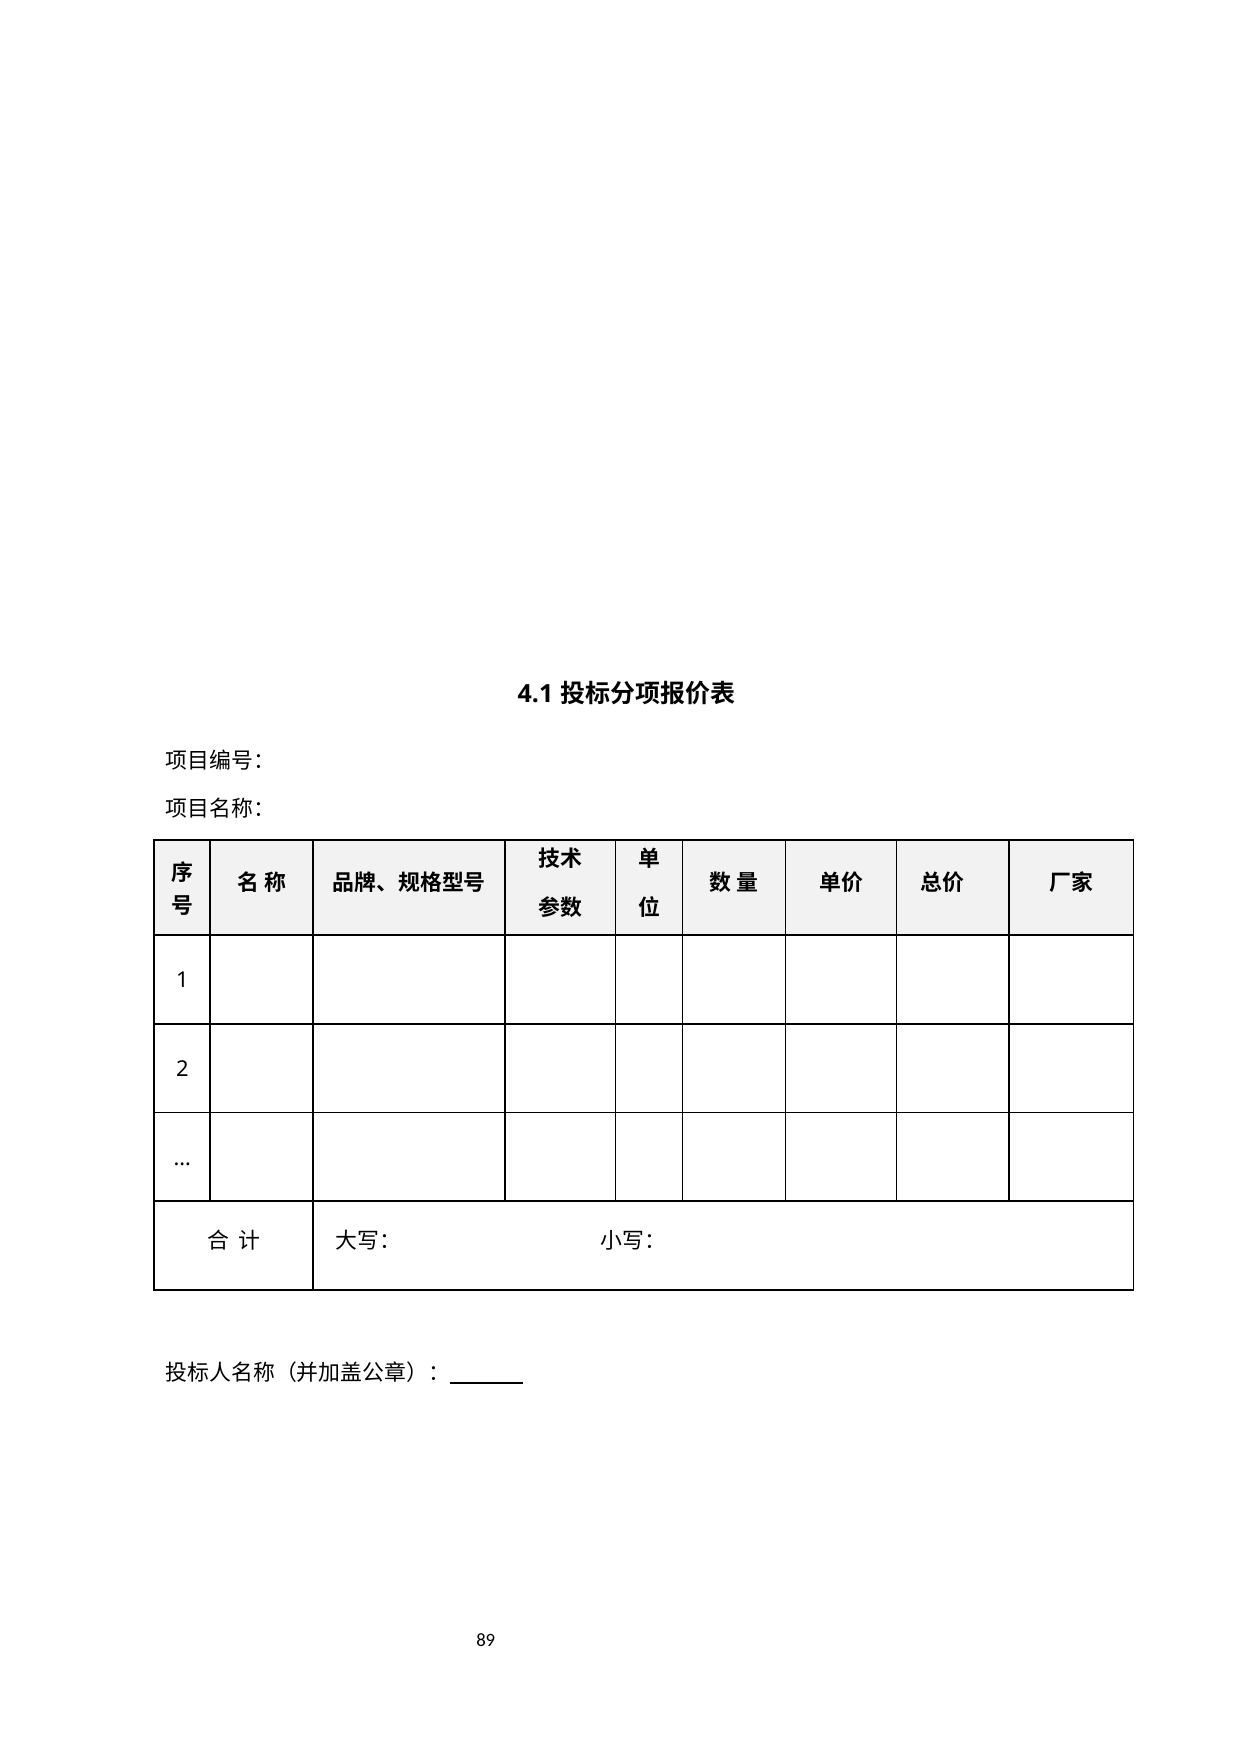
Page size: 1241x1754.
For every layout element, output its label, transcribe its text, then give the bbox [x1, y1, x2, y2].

table_cell [786, 1025, 896, 1112]
table_cell [1010, 1025, 1133, 1112]
table_header 技术 参数 [506, 841, 615, 934]
text 项目编号： [165, 742, 1087, 775]
table_cell [314, 936, 504, 1023]
table_cell [683, 1025, 785, 1112]
table_cell [897, 1025, 1008, 1112]
table_header 数 量 [683, 841, 785, 934]
table_cell [314, 1025, 504, 1112]
table_cell [786, 1113, 896, 1200]
table_cell [897, 1113, 1008, 1200]
text 投标人名称（并加盖公章）： [165, 1354, 1087, 1387]
table_cell 2 [155, 1025, 209, 1112]
table_cell [683, 1113, 785, 1200]
text 项目名称： [165, 791, 1087, 823]
table_cell [786, 936, 896, 1023]
table_cell [1010, 936, 1133, 1023]
table_cell [616, 1113, 682, 1200]
table_cell [1010, 1113, 1133, 1200]
table_header 名 称 [211, 841, 312, 934]
table_header 总价 [897, 841, 1008, 934]
table_cell [211, 1113, 312, 1200]
table_cell [211, 1025, 312, 1112]
text 4.1 投标分项报价表 [165, 659, 1087, 724]
table_cell 1 [155, 936, 209, 1023]
table_header 品牌、规格型号 [314, 841, 504, 934]
table_header 单 位 [616, 841, 682, 934]
table_cell [897, 936, 1008, 1023]
table_cell [616, 1025, 682, 1112]
table_cell [506, 1025, 615, 1112]
table_header 序号 [155, 841, 209, 934]
table_cell [616, 936, 682, 1023]
table_header 单价 [786, 841, 896, 934]
table_cell [211, 936, 312, 1023]
table_cell [506, 1113, 615, 1200]
table_cell [314, 1113, 504, 1200]
table_cell [506, 936, 615, 1023]
table_cell 合 计 [155, 1202, 312, 1289]
table_cell 大写： 小写： [314, 1202, 1133, 1289]
table_cell [683, 936, 785, 1023]
table_header 厂家 [1010, 841, 1133, 934]
table_cell … [155, 1113, 209, 1200]
